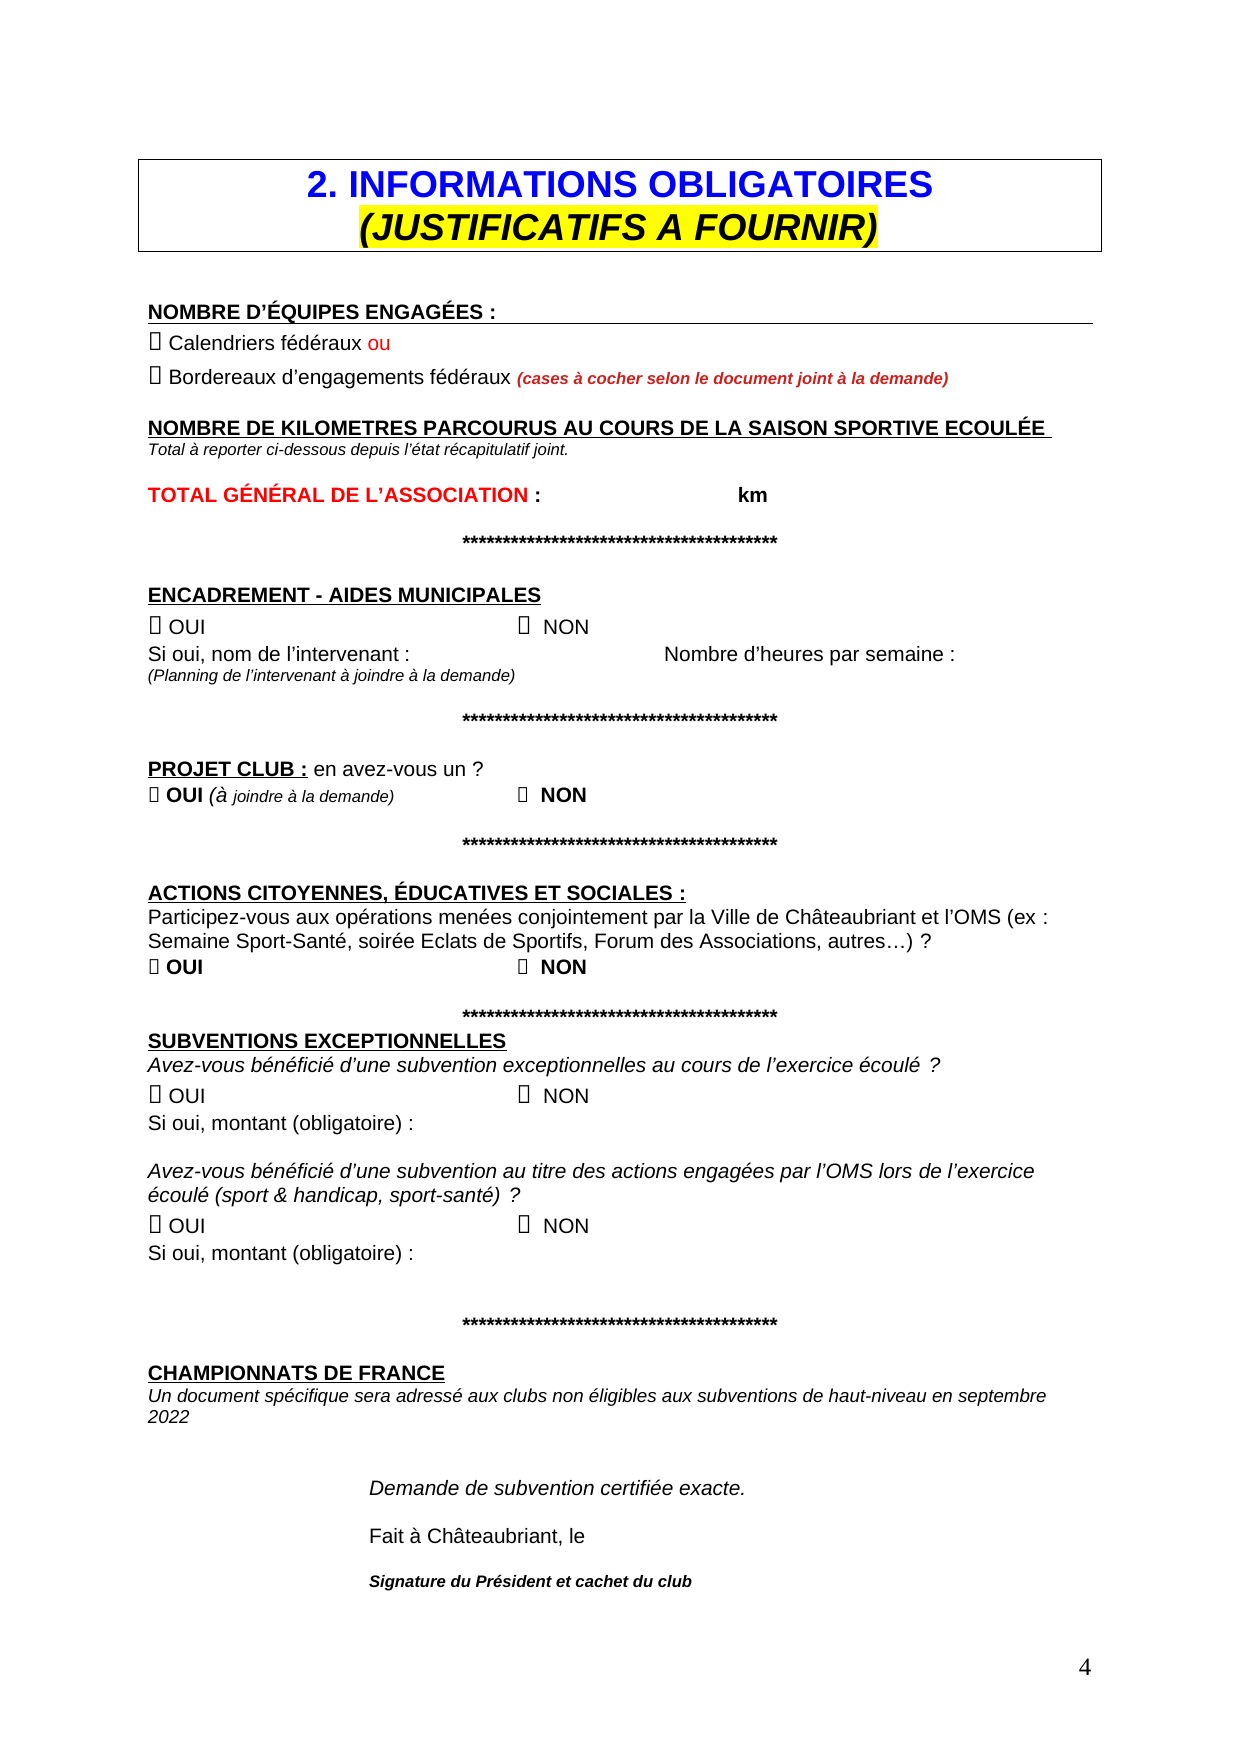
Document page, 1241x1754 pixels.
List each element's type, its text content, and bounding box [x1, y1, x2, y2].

text (JUSTIFICATIFS A FOURNIR) [139, 202, 1101, 251]
text 2. INFORMATIONS OBLIGATOIRES [139, 160, 1101, 202]
subtitle *************************************** [148, 708, 1093, 732]
subtitle SUBVENTIONS EXCEPTIONNELLES [148, 1029, 1093, 1053]
text Total à reporter ci-dessous depuis l’état récapitulatif joint. [148, 439, 1093, 459]
subtitle  OUI (à joindre à la demande)  NON [148, 780, 1093, 809]
subtitle PROJET CLUB : en avez-vous un ? [148, 756, 1093, 780]
subtitle *************************************** [148, 1313, 1093, 1337]
text Si oui, montant (obligatoire) : [148, 1111, 1093, 1135]
text Si oui, nom de l’intervenant : Nombre d’heures par semaine : [148, 641, 1093, 665]
text Si oui, montant (obligatoire) : [148, 1241, 1093, 1265]
subtitle *************************************** [148, 833, 1093, 857]
text Demande de subvention certifiée exacte. [295, 1476, 1093, 1499]
text Avez-vous bénéficié d’une subvention exceptionnelles au cours de l’exercice écoulé ? [148, 1053, 1093, 1077]
text Fait à Châteaubriant, le [295, 1523, 1093, 1547]
text  Bordereaux d’engagements fédéraux (cases à cocher selon le document joint à la demande) [148, 358, 1093, 392]
subtitle *************************************** [148, 1005, 1093, 1029]
subtitle ACTIONS CITOYENNES, ÉDUCATIVES ET SOCIALES : [148, 881, 1093, 904]
text Avez-vous bénéficié d’une subvention au titre des actions engagées par l’OMS lors de l’exercice écoulé (sport & handicap, sport-santé) ? [148, 1159, 1093, 1207]
text Signature du Président et cachet du club [295, 1571, 1093, 1591]
text  OUI  NON [148, 1207, 1093, 1241]
text (Planning de l’intervenant à joindre à la demande) [148, 665, 1093, 684]
text  OUI  NON [148, 1077, 1093, 1111]
text Un document spécifique sera adressé aux clubs non éligibles aux subventions de haut-niveau en septembre 2022 [148, 1384, 1093, 1428]
subtitle NOMBRE DE KILOMETRES PARCOURUS AU COURS DE LA SAISON SPORTIVE ECOULÉE [148, 416, 1093, 439]
subtitle *************************************** [148, 531, 1093, 554]
text  Calendriers fédéraux ou [148, 324, 1093, 358]
text CHAMPIONNATS DE FRANCE [148, 1361, 1093, 1384]
text NOMBRE D’ÉQUIPES ENGAGÉES : [148, 299, 1093, 323]
subtitle Participez-vous aux opérations menées conjointement par la Ville de Châteaubriant et l’OMS (ex : Semaine Sport-Santé, soirée Eclats de Sportifs, Forum des Associations, autres…) ? [148, 904, 1093, 952]
text  OUI  NON [148, 607, 1093, 641]
text TOTAL GÉNÉRAL DE L’ASSOCIATION : km [148, 483, 1093, 507]
subtitle  OUI  NON [148, 952, 1093, 981]
subtitle ENCADREMENT - AIDES MUNICIPALES [148, 583, 1093, 607]
